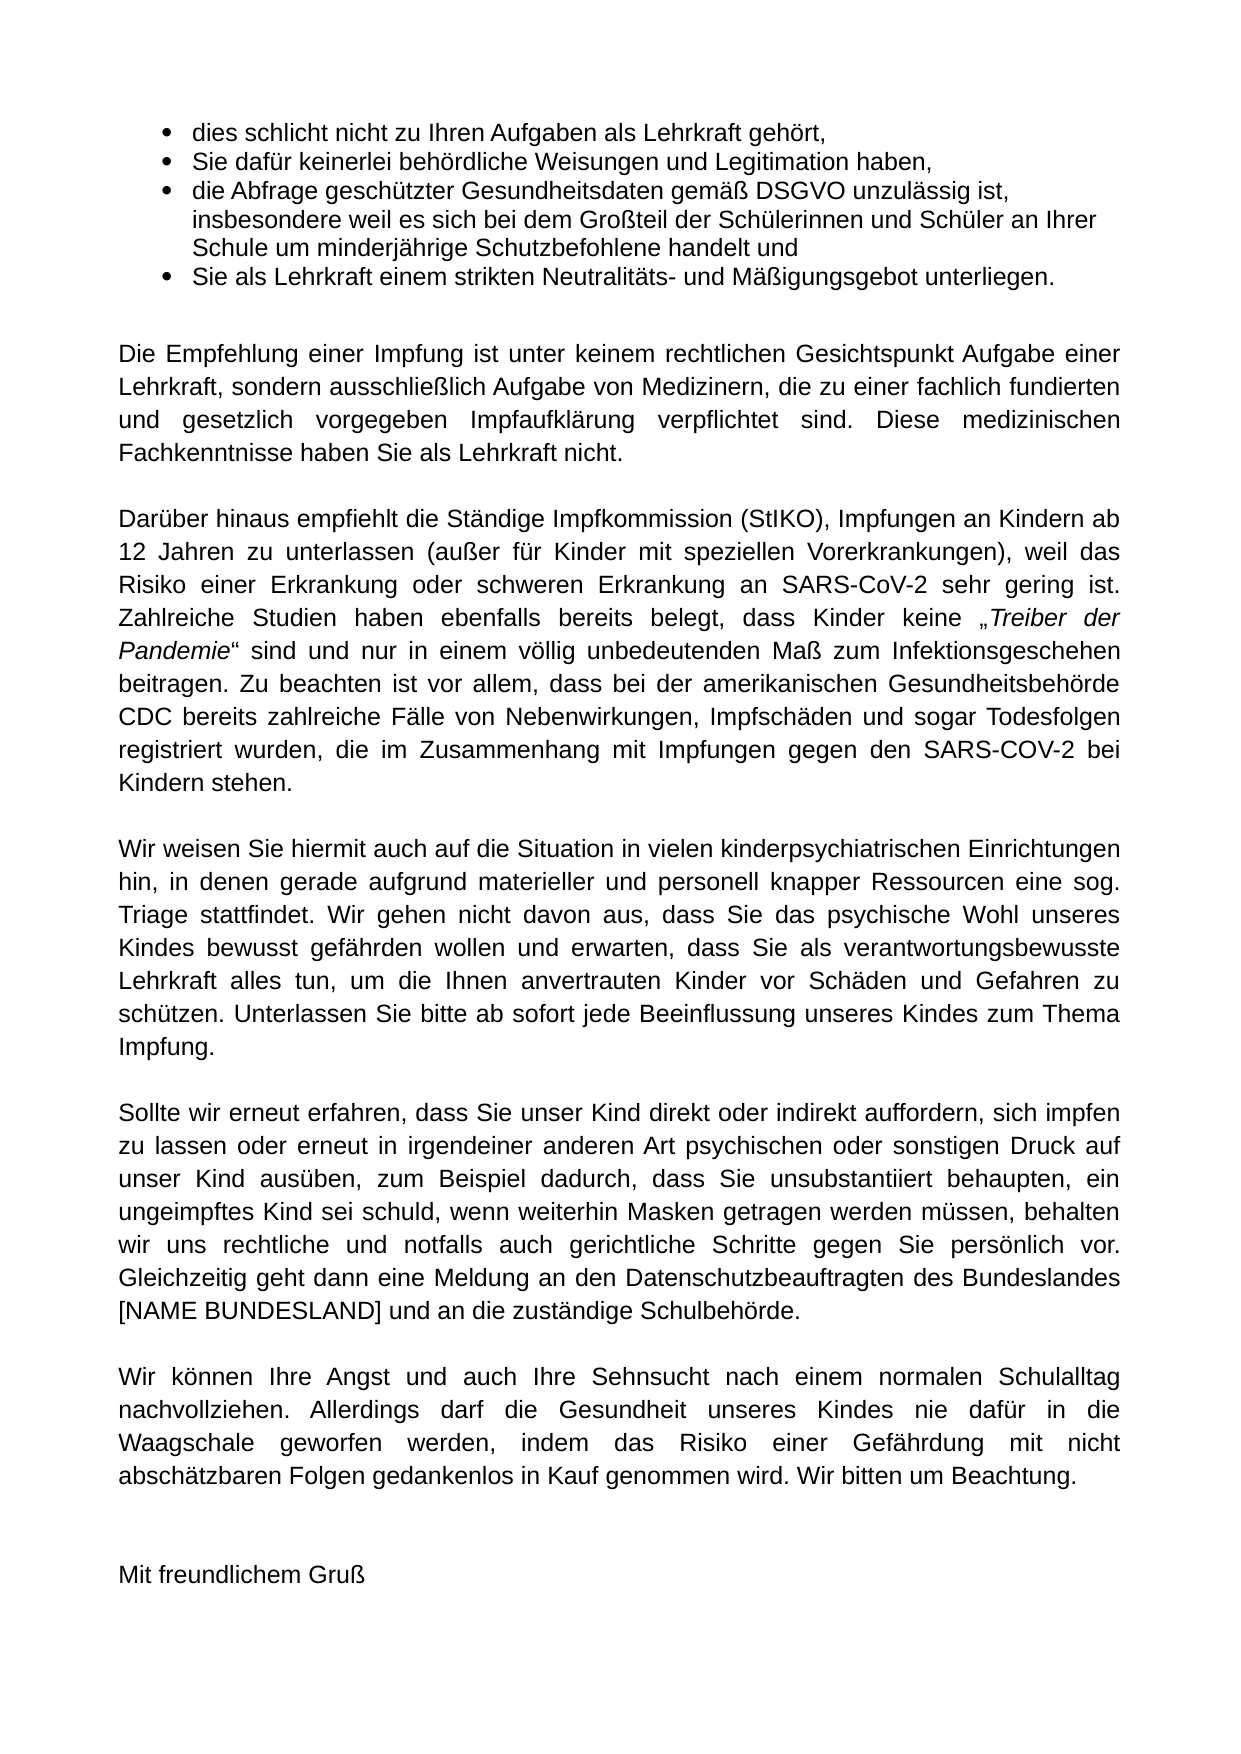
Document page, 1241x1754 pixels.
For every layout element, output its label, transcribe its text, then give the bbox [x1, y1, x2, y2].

text Darüber hinaus empfiehlt die Ständige Impfkommission (StIKO), Impfungen an Kindern ab 12 Jahren zu unterlassen (außer für Kinder mit speziellen Vorerkrankungen), weil das Risiko einer Erkrankung oder schweren Erkrankung an SARS-CoV-2 sehr gering ist. Zahlreiche Studien haben ebenfalls bereits belegt, dass Kinder keine „Treiber der Pandemie“ sind und nur in einem völlig unbedeutenden Maß zum Infektionsgeschehen beitragen. Zu beachten ist vor allem, dass bei der amerikanischen Gesundheitsbehörde CDC bereits zahlreiche Fälle von Nebenwirkungen, Impfschäden und sogar Todesfolgen registriert wurden, die im Zusammenhang mit Impfungen gegen den SARS-COV-2 bei Kindern stehen. [118, 504, 1122, 797]
list Sie als Lehrkraft einem strikten Neutralitäts- und Mäßigungsgebot unterliegen. [162, 262, 1122, 291]
text Sollte wir erneut erfahren, dass Sie unser Kind direkt oder indirekt auffordern, sich impfen zu lassen oder erneut in irgendeiner anderen Art psychischen oder sonstigen Druck auf unser Kind ausüben, zum Beispiel dadurch, dass Sie unsubstantiiert behaupten, ein ungeimpftes Kind sei schuld, wenn weiterhin Masken getragen werden müssen, behalten wir uns rechtliche und notfalls auch gerichtliche Schritte gegen Sie persönlich vor. Gleichzeitig geht dann eine Meldung an den Datenschutzbeauftragten des Bundeslandes [NAME BUNDESLAND] und an die zuständige Schulbehörde. [118, 1098, 1122, 1325]
text Die Empfehlung einer Impfung ist unter keinem rechtlichen Gesichtspunkt Aufgabe einer Lehrkraft, sondern ausschließlich Aufgabe von Medizinern, die zu einer fachlich fundierten und gesetzlich vorgegeben Impfaufklärung verpflichtet sind. Diese medizinischen Fachkenntnisse haben Sie als Lehrkraft nicht. [118, 339, 1122, 466]
text Mit freundlichem Gruß [118, 1560, 1122, 1589]
text Wir weisen Sie hiermit auch auf die Situation in vielen kinderpsychiatrischen Einrichtungen hin, in denen gerade aufgrund materieller und personell knapper Ressourcen eine sog. Triage stattfindet. Wir gehen nicht davon aus, dass Sie das psychische Wohl unseres Kindes bewusst gefährden wollen und erwarten, dass Sie als verantwortungsbewusste Lehrkraft alles tun, um die Ihnen anvertrauten Kinder vor Schäden und Gefahren zu schützen. Unterlassen Sie bitte ab sofort jede Beeinflussung unseres Kindes zum Thema Impfung. [118, 834, 1122, 1061]
list dies schlicht nicht zu Ihren Aufgaben als Lehrkraft gehört, [162, 118, 1122, 147]
list die Abfrage geschützter Gesundheitsdaten gemäß DSGVO unzulässig ist, insbesondere weil es sich bei dem Großteil der Schülerinnen und Schüler an Ihrer Schule um minderjährige Schutzbefohlene handelt und [162, 176, 1122, 262]
text Wir können Ihre Angst und auch Ihre Sehnsucht nach einem normalen Schulalltag nachvollziehen. Allerdings darf die Gesundheit unseres Kindes nie dafür in die Waagschale geworfen werden, indem das Risiko einer Gefährdung mit nicht abschätzbaren Folgen gedankenlos in Kauf genommen wird. Wir bitten um Beachtung. [118, 1362, 1122, 1490]
list Sie dafür keinerlei behördliche Weisungen und Legitimation haben, [162, 147, 1122, 176]
